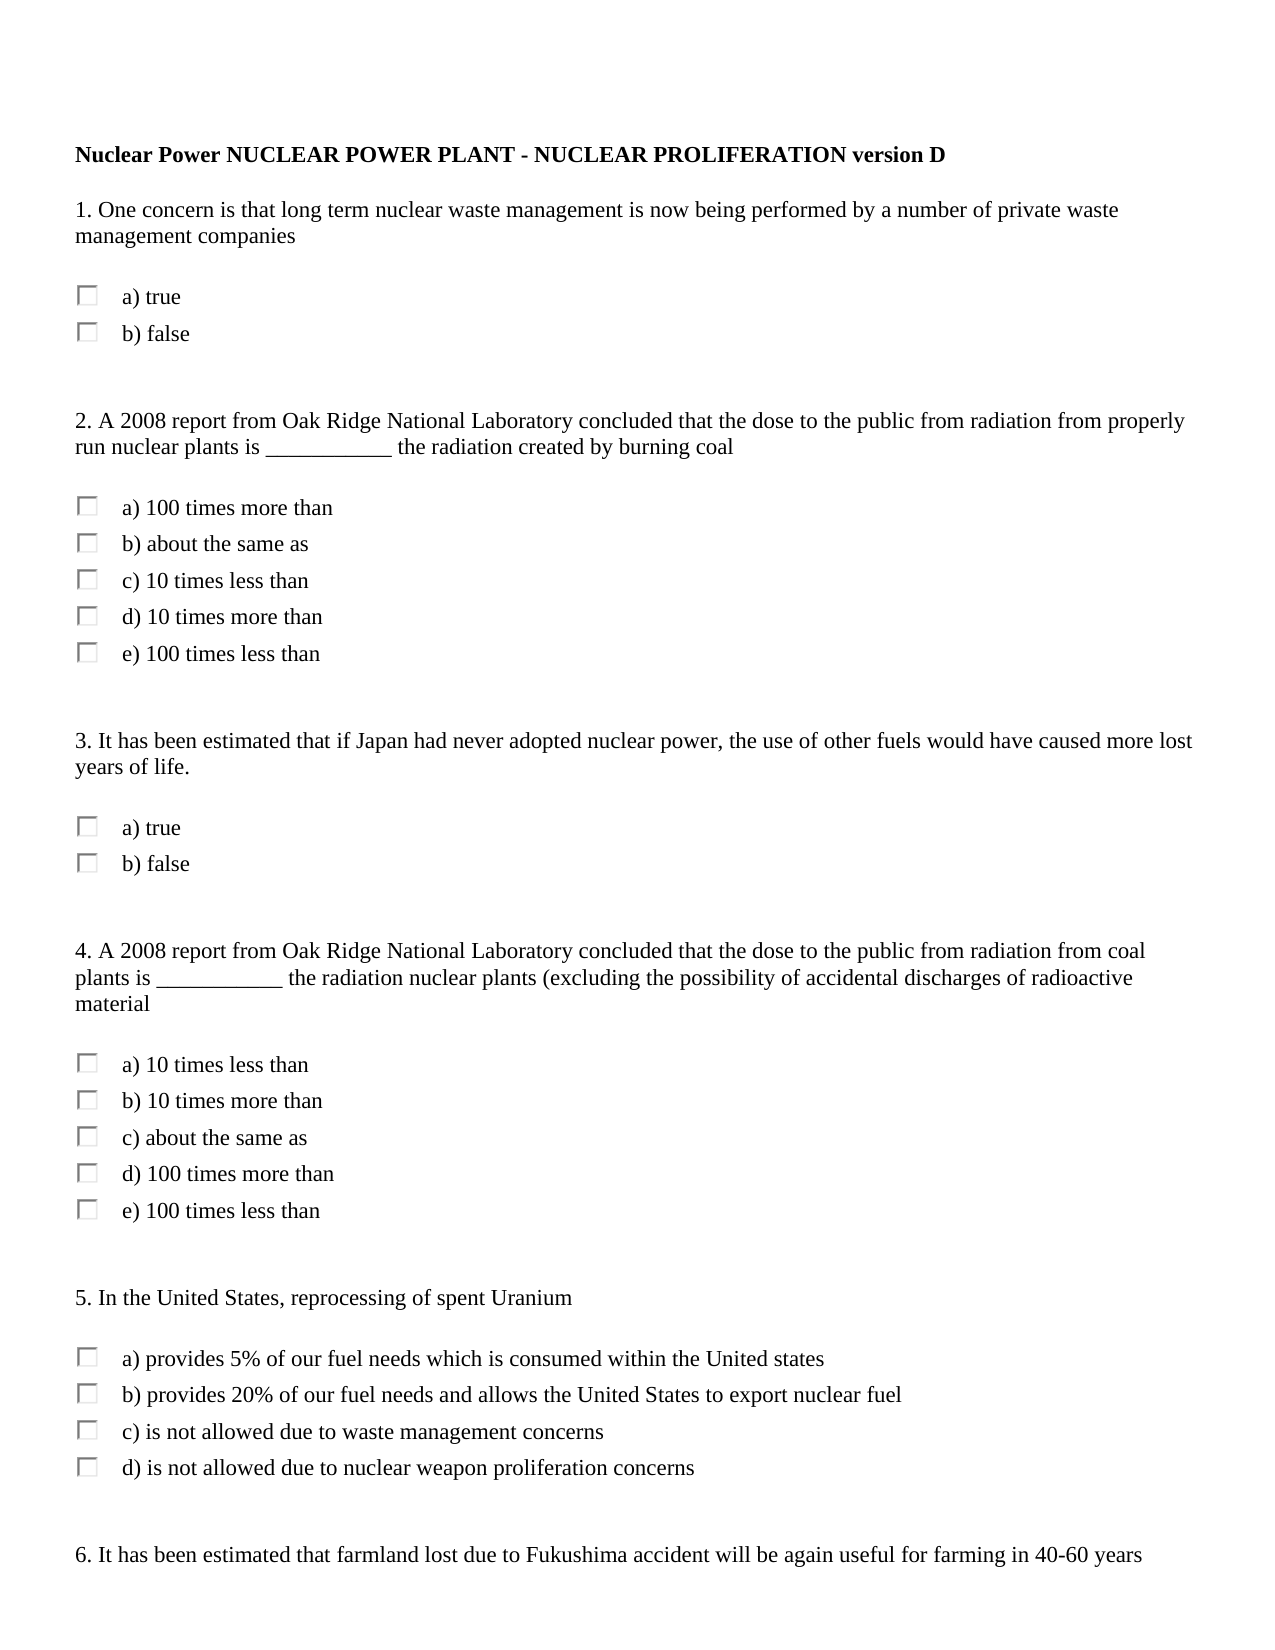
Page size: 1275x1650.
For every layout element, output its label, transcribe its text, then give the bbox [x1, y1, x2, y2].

table_header a) provides 5% of our fuel needs which is consumed within the United states [120, 1340, 909, 1376]
table_header a) 100 times more than [120, 489, 339, 525]
text 3. It has been estimated that if Japan had never adopted nuclear power, the use of other fuels would have caused more lost years of life. [75, 727, 1200, 779]
table_header [75, 1340, 120, 1376]
table_cell [75, 562, 120, 598]
text 4. A 2008 report from Oak Ridge National Laboratory concluded that the dose to the public from radiation from coal plants is ___________ the radiation nuclear plants (excluding the possibility of accidental discharges of radioactive material [75, 937, 1200, 1016]
table_cell [75, 598, 120, 635]
table_cell [75, 1119, 120, 1155]
text 6. It has been estimated that farmland lost due to Fukushima accident will be again useful for farming in 40-60 years [75, 1541, 1200, 1568]
table_cell [75, 845, 120, 882]
table_cell [75, 1413, 120, 1449]
table_cell d) 100 times more than [120, 1155, 341, 1192]
table_cell d) is not allowed due to nuclear weapon proliferation concerns [120, 1449, 909, 1486]
table_cell c) is not allowed due to waste management concerns [120, 1413, 909, 1449]
table_header [75, 489, 120, 525]
table_cell b) 10 times more than [120, 1082, 341, 1119]
table_header a) 10 times less than [120, 1046, 341, 1082]
table_cell b) false [120, 315, 196, 351]
text 1. One concern is that long term nuclear waste management is now being performed by a number of private waste management companies [75, 196, 1200, 249]
table_header [75, 278, 120, 314]
table_cell e) 100 times less than [120, 1192, 341, 1228]
table_cell b) false [120, 845, 196, 882]
text Nuclear Power NUCLEAR POWER PLANT - NUCLEAR PROLIFERATION version D [75, 141, 1200, 167]
table_cell b) provides 20% of our fuel needs and allows the United States to export nuclear fuel [120, 1376, 909, 1413]
table_header [75, 809, 120, 845]
table_cell b) about the same as [120, 525, 339, 562]
table_cell c) 10 times less than [120, 562, 339, 598]
table_cell [75, 525, 120, 562]
text 2. A 2008 report from Oak Ridge National Laboratory concluded that the dose to the public from radiation from properly run nuclear plants is ___________ the radiation created by burning coal [75, 407, 1200, 459]
table_cell [75, 1155, 120, 1192]
table_cell [75, 1376, 120, 1413]
table_cell [75, 1082, 120, 1119]
text 5. In the United States, reprocessing of spent Uranium [75, 1284, 1200, 1310]
table_cell e) 100 times less than [120, 635, 339, 671]
table_header a) true [120, 809, 196, 845]
table_cell [75, 1192, 120, 1228]
table_cell [75, 315, 120, 351]
table_cell d) 10 times more than [120, 598, 339, 635]
table_header [75, 1046, 120, 1082]
table_cell [75, 1449, 120, 1486]
table_cell [75, 635, 120, 671]
table_header a) true [120, 278, 196, 314]
table_cell c) about the same as [120, 1119, 341, 1155]
